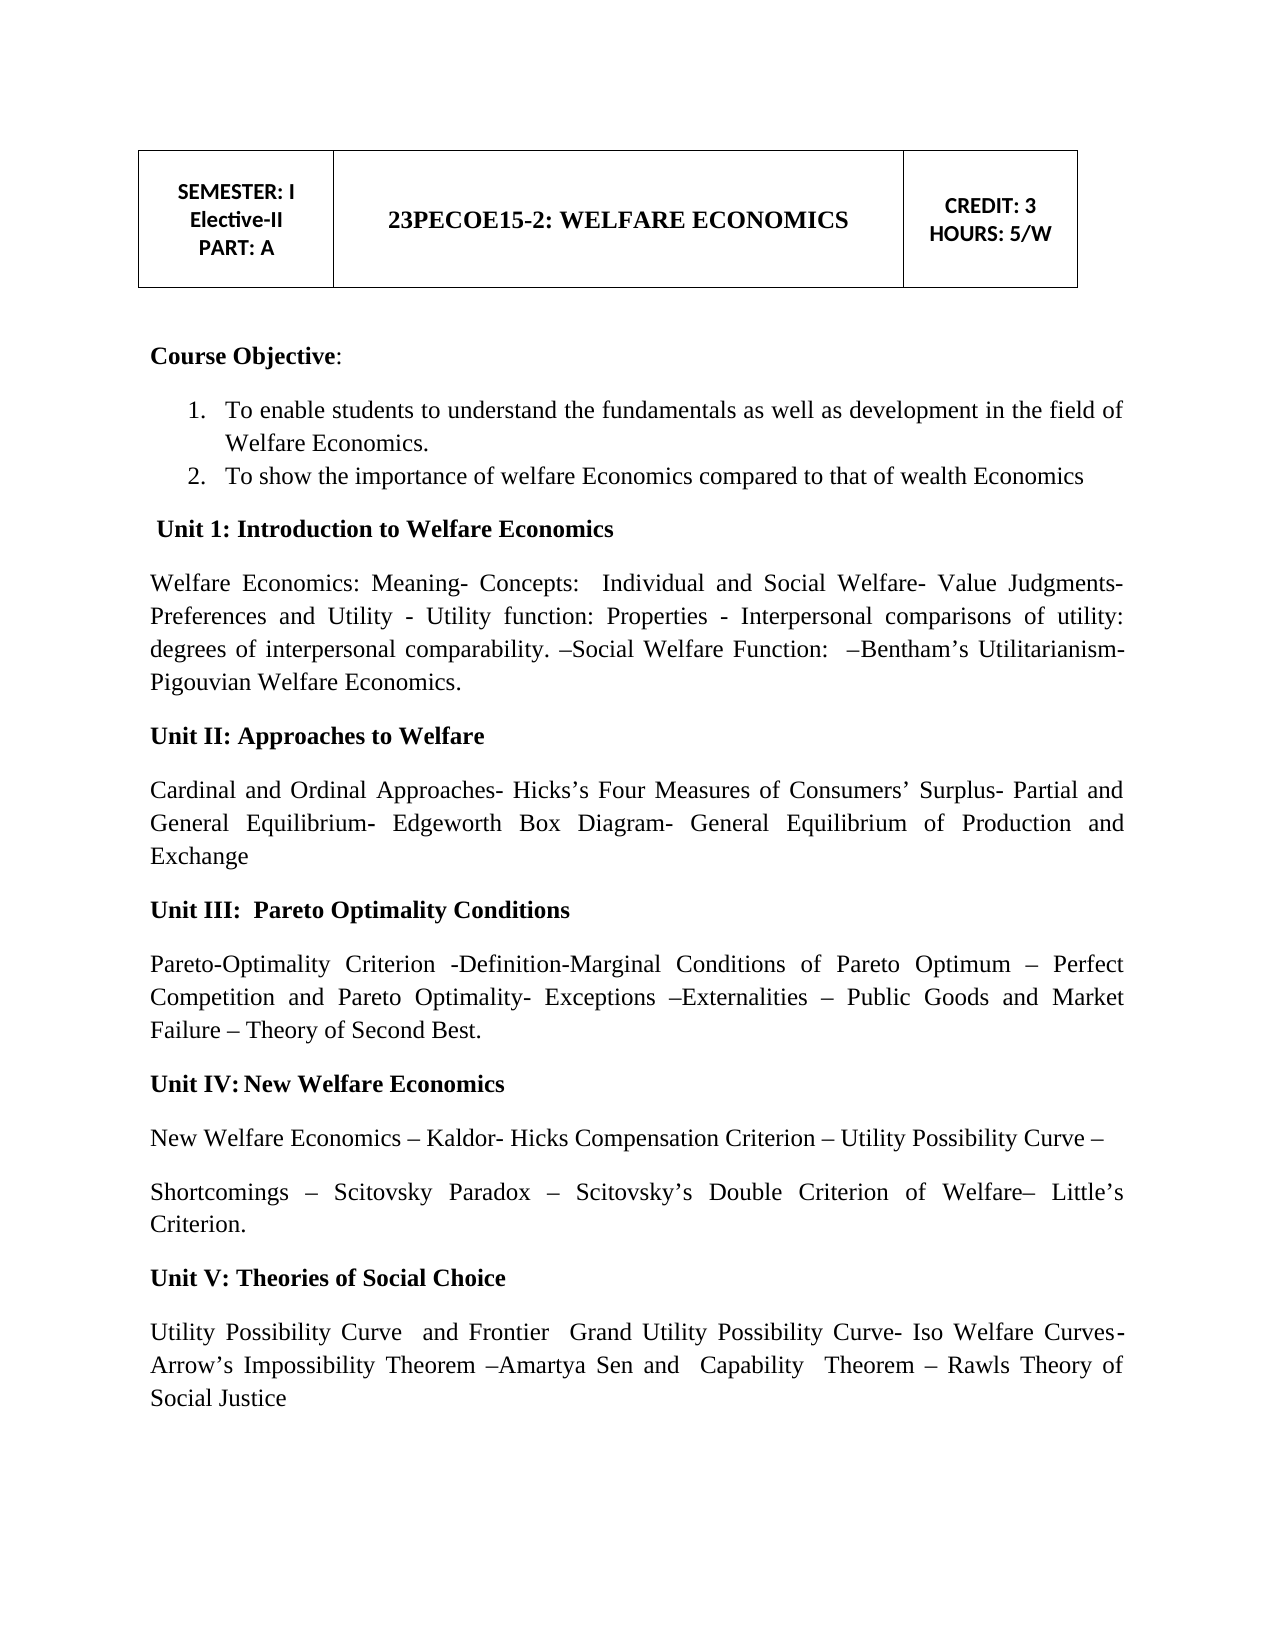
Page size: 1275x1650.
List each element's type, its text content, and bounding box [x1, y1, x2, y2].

text Shortcomings – Scitovsky Paradox – Scitovsky’s Double Criterion of Welfare– Little’s Criterion. [150, 1177, 1125, 1238]
text Welfare Economics: Meaning- Concepts: Individual and Social Welfare- Value Judgments- Preferences and Utility - Utility function: Properties - Interpersonal comparisons of utility: degrees of interpersonal comparability. –Social Welfare Function: –Bentham’s Utilitarianism- Pigouvian Welfare Economics. [150, 568, 1125, 696]
text Utility Possibility Curve and Frontier Grand Utility Possibility Curve- Iso Welfare Curves- Arrow’s Impossibility Theorem –Amartya Sen and Capability Theorem – Rawls Theory of Social Justice [150, 1317, 1125, 1412]
table_header CREDIT: 3 HOURS: 5/W [904, 151, 1077, 287]
list To show the importance of welfare Economics compared to that of wealth Economics [187, 461, 1125, 489]
text New Welfare Economics – Kaldor- Hicks Compensation Criterion – Utility Possibility Curve – [150, 1123, 1125, 1151]
text Unit III: Pareto Optimality Conditions [150, 895, 1125, 924]
text Unit V: Theories of Social Choice [150, 1263, 1125, 1292]
text Unit IV: New Welfare Economics [150, 1069, 1125, 1098]
text Unit II: Approaches to Welfare [150, 721, 1125, 750]
table_header SEMESTER: I Elective-II PART: A [139, 151, 333, 287]
text Course Objective: [150, 341, 1125, 369]
text Pareto-Optimality Criterion -Definition-Marginal Conditions of Pareto Optimum – Perfect Competition and Pareto Optimality- Exceptions –Externalities – Public Goods and Market Failure – Theory of Second Best. [150, 949, 1125, 1044]
text Cardinal and Ordinal Approaches- Hicks’s Four Measures of Consumers’ Surplus- Partial and General Equilibrium- Edgeworth Box Diagram- General Equilibrium of Production and Exchange [150, 775, 1125, 870]
list To enable students to understand the fundamentals as well as development in the field of Welfare Economics. [187, 395, 1125, 456]
text Unit 1: Introduction to Welfare Economics [150, 514, 1125, 543]
table_header 23PECOE15-2: WELFARE ECONOMICS [334, 151, 903, 287]
